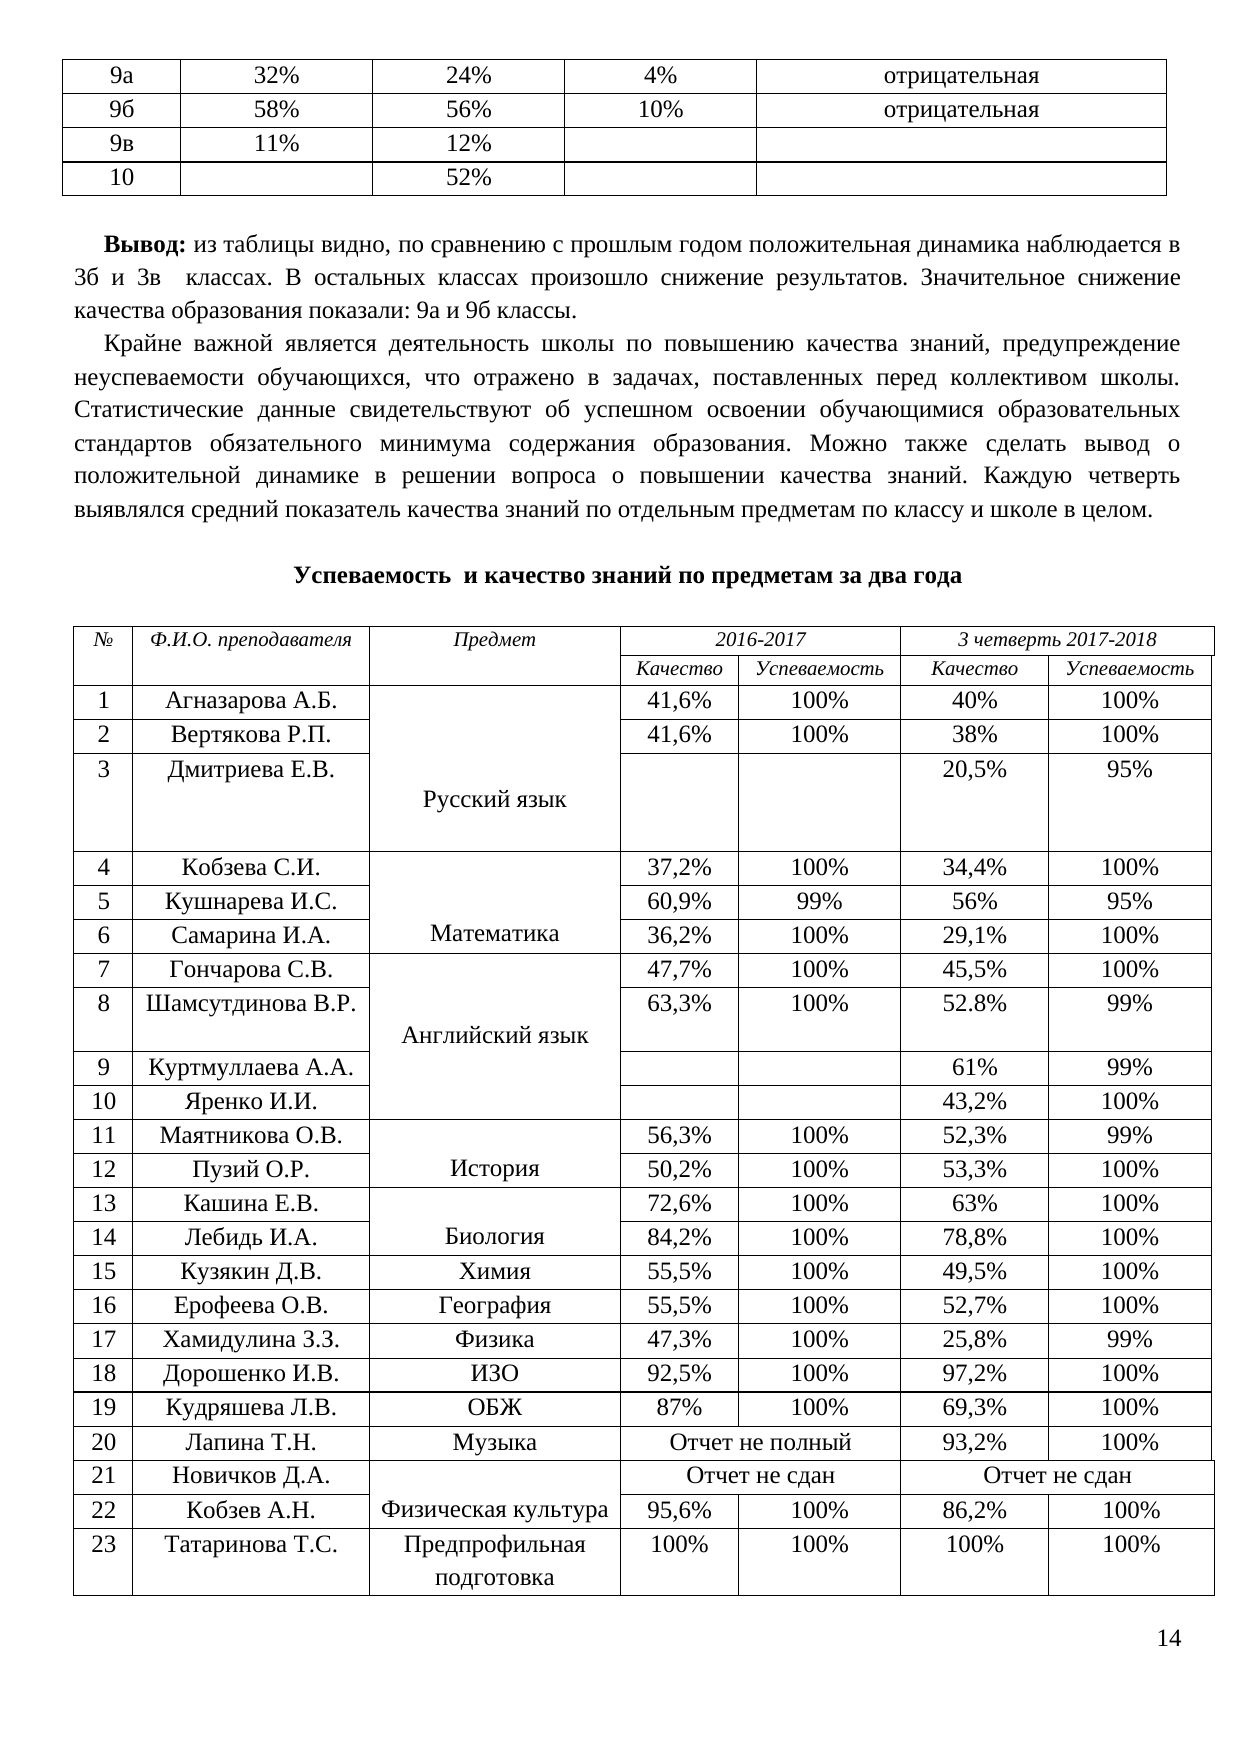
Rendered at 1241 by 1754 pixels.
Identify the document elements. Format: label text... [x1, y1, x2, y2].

table_cell 100% [739, 1393, 900, 1426]
table_cell 100% [1049, 1529, 1214, 1595]
table_cell Кобзева С.И. [133, 852, 369, 885]
table_cell 55,5% [621, 1290, 738, 1323]
table_cell 84,2% [621, 1222, 738, 1255]
table_cell 100% [739, 988, 900, 1051]
table_cell Математика [370, 852, 620, 953]
table_cell 13 [74, 1188, 132, 1221]
table_cell [757, 128, 1166, 161]
table_cell Кобзев А.Н. [133, 1495, 369, 1528]
table_cell 56,3% [621, 1120, 738, 1153]
table_cell Вертякова Р.П. [133, 720, 369, 753]
table_cell Лебидь И.А. [133, 1222, 369, 1255]
text Крайне важной является деятельность школы по повышению качества знаний, предупреждение неуспеваемости обучающихся, что отражено в задачах, поставленных перед коллективом школы. Статистические данные свидетельствуют об успешном освоении обучающимися образовательных стандартов обязательного минимума содержания образования. Можно также сделать вывод о положительной динамике в решении вопроса о повышении качества знаний. Каждую четверть выявлялся средний показатель качества знаний по отдельным предметам по классу и школе в целом. [74, 328, 1181, 522]
table_cell 47,3% [621, 1324, 738, 1357]
table_cell 100% [739, 1359, 900, 1391]
table_cell 18 [74, 1359, 132, 1391]
table_cell [621, 754, 738, 851]
table_cell 100% [739, 1154, 900, 1187]
table_cell Отчет не сдан [621, 1461, 900, 1494]
table_cell Лапина Т.Н. [133, 1427, 369, 1459]
table_cell 21 [74, 1461, 132, 1494]
table_cell 56% [901, 886, 1048, 919]
table_cell 100% [739, 686, 900, 718]
table_cell 11% [181, 128, 372, 161]
table_cell Русский язык [370, 686, 620, 851]
table_cell 99% [1049, 1052, 1211, 1085]
table_cell 100% [739, 1290, 900, 1323]
table_cell 41,6% [621, 686, 738, 718]
table_cell Английский язык [370, 954, 620, 1119]
table_cell 24% [373, 60, 564, 93]
table_cell 10 [63, 163, 180, 195]
table_cell 100% [739, 1495, 900, 1528]
table_cell 100% [1049, 954, 1211, 987]
table_cell 100% [739, 954, 900, 987]
table_cell Отчет не сдан [901, 1461, 1214, 1494]
table_cell 20 [74, 1427, 132, 1459]
table_cell ОБЖ [370, 1393, 620, 1426]
table_cell 32% [181, 60, 372, 93]
table_cell Кашина Е.В. [133, 1188, 369, 1221]
table_cell Отчет не полный [621, 1427, 900, 1459]
table_cell 100% [739, 1188, 900, 1221]
table_cell Физическая культура [370, 1461, 620, 1528]
table_header № [74, 627, 132, 684]
table_cell 100% [1049, 1256, 1211, 1289]
table_cell 100% [1049, 1154, 1211, 1187]
table_cell 97,2% [901, 1359, 1048, 1391]
table_cell 41,6% [621, 720, 738, 753]
table_cell 5 [74, 886, 132, 919]
table_header 3 четверть 2017-2018 [901, 627, 1214, 655]
table_cell Самарина И.А. [133, 920, 369, 953]
table_cell Куртмуллаева А.А. [133, 1052, 369, 1085]
table_cell 10 [74, 1086, 132, 1119]
table_cell 99% [739, 886, 900, 919]
table_cell Маятникова О.В. [133, 1120, 369, 1153]
table_cell 43,2% [901, 1086, 1048, 1119]
table_cell 6 [74, 920, 132, 953]
table_cell Кушнарева И.С. [133, 886, 369, 919]
table_cell Дмитриева Е.В. [133, 754, 369, 851]
table_cell 9а [63, 60, 180, 93]
table_cell 100% [739, 1120, 900, 1153]
table_cell Гончарова С.В. [133, 954, 369, 987]
table_cell 100% [1049, 1188, 1211, 1221]
table_cell Кудряшева Л.В. [133, 1393, 369, 1426]
table_cell [757, 163, 1166, 195]
table_cell 3 [74, 754, 132, 851]
table_cell [739, 1052, 900, 1085]
table_cell 86,2% [901, 1495, 1048, 1528]
table_cell [565, 128, 756, 161]
table_cell 56% [373, 94, 564, 127]
table_cell География [370, 1290, 620, 1323]
table_cell 19 [74, 1393, 132, 1426]
table_cell [739, 754, 900, 851]
table_cell 12 [74, 1154, 132, 1187]
table_cell 52,7% [901, 1290, 1048, 1323]
table_cell 9б [63, 94, 180, 127]
table_cell 100% [1049, 720, 1211, 753]
table_cell Качество [621, 656, 738, 684]
table_cell 17 [74, 1324, 132, 1357]
table_cell 20,5% [901, 754, 1048, 851]
table_cell отрицательная [757, 94, 1166, 127]
table_cell 12% [373, 128, 564, 161]
table_cell 25,8% [901, 1324, 1048, 1357]
table_cell 72,6% [621, 1188, 738, 1221]
table_cell 100% [739, 920, 900, 953]
table_cell 78,8% [901, 1222, 1048, 1255]
table_cell 23 [74, 1529, 132, 1595]
table_header Предмет [370, 627, 620, 684]
table_cell 95,6% [621, 1495, 738, 1528]
table_cell Дорошенко И.В. [133, 1359, 369, 1391]
table_cell 95% [1049, 754, 1211, 851]
table_cell 2 [74, 720, 132, 753]
table_cell 100% [1049, 1290, 1211, 1323]
table_cell Музыка [370, 1427, 620, 1459]
table_cell 10% [565, 94, 756, 127]
table_cell 99% [1049, 1324, 1211, 1357]
table_cell 99% [1049, 1120, 1211, 1153]
table_cell 38% [901, 720, 1048, 753]
table_header 2016-2017 [621, 627, 900, 655]
table_cell 100% [739, 1324, 900, 1357]
table_cell 47,7% [621, 954, 738, 987]
table_cell Агназарова А.Б. [133, 686, 369, 718]
table_cell 9в [63, 128, 180, 161]
table_cell 52,3% [901, 1120, 1048, 1153]
table_cell 100% [739, 720, 900, 753]
table_cell 100% [1049, 852, 1211, 885]
table_cell 4 [74, 852, 132, 885]
table_cell ИЗО [370, 1359, 620, 1391]
table_cell 95% [1049, 886, 1211, 919]
table_cell 14 [74, 1222, 132, 1255]
table_cell Новичков Д.А. [133, 1461, 369, 1494]
table_header Ф.И.О. преподавателя [133, 627, 369, 684]
table_cell 16 [74, 1290, 132, 1323]
table_cell 100% [739, 852, 900, 885]
text Успеваемость и качество знаний по предметам за два года [74, 560, 1181, 588]
table_cell 8 [74, 988, 132, 1051]
table_cell 100% [1049, 1495, 1214, 1528]
table_cell Успеваемость [1049, 656, 1211, 684]
table_cell 40% [901, 686, 1048, 718]
table_cell 100% [1049, 920, 1211, 953]
table_cell 100% [1049, 1359, 1211, 1391]
table_cell 100% [1049, 1427, 1211, 1459]
table_cell Физика [370, 1324, 620, 1357]
table_cell 11 [74, 1120, 132, 1153]
table_cell отрицательная [757, 60, 1166, 93]
table_cell 100% [1049, 686, 1211, 718]
table_cell 60,9% [621, 886, 738, 919]
table_cell 100% [739, 1222, 900, 1255]
table_cell 1 [74, 686, 132, 718]
table_cell 49,5% [901, 1256, 1048, 1289]
table_cell Биология [370, 1188, 620, 1255]
table_cell 87% [621, 1393, 738, 1426]
table_cell 50,2% [621, 1154, 738, 1187]
table_cell 53,3% [901, 1154, 1048, 1187]
table_cell Хамидулина З.З. [133, 1324, 369, 1357]
table_cell 37,2% [621, 852, 738, 885]
table_cell Ерофеева О.В. [133, 1290, 369, 1323]
table_cell 52.8% [901, 988, 1048, 1051]
table_cell 99% [1049, 988, 1211, 1051]
text Вывод: из таблицы видно, по сравнению с прошлым годом положительная динамика наблюдается в 3б и 3в классах. В остальных классах произошло снижение результатов. Значительное снижение качества образования показали: 9а и 9б классы. [74, 229, 1181, 324]
table_cell 100% [739, 1256, 900, 1289]
table_cell 100% [739, 1529, 900, 1595]
table_cell 9 [74, 1052, 132, 1085]
table_cell 36,2% [621, 920, 738, 953]
table_cell Предпрофильная подготовка [370, 1529, 620, 1595]
table_cell 100% [901, 1529, 1048, 1595]
table_cell Шамсутдинова В.Р. [133, 988, 369, 1051]
table_cell 63% [901, 1188, 1048, 1221]
table_cell Успеваемость [739, 656, 900, 684]
table_cell Химия [370, 1256, 620, 1289]
table_cell История [370, 1120, 620, 1187]
table_cell 52% [373, 163, 564, 195]
table_cell [621, 1052, 738, 1085]
table_cell Яренко И.И. [133, 1086, 369, 1119]
table_cell Пузий О.Р. [133, 1154, 369, 1187]
table_cell Кузякин Д.В. [133, 1256, 369, 1289]
table_cell [739, 1086, 900, 1119]
table_cell 45,5% [901, 954, 1048, 987]
table_cell [565, 163, 756, 195]
table_cell 63,3% [621, 988, 738, 1051]
table_cell 100% [621, 1529, 738, 1595]
table_cell 55,5% [621, 1256, 738, 1289]
table_cell 100% [1049, 1393, 1211, 1426]
table_cell 15 [74, 1256, 132, 1289]
table_cell Татаринова Т.С. [133, 1529, 369, 1595]
table_cell 4% [565, 60, 756, 93]
table_cell 100% [1049, 1222, 1211, 1255]
table_cell 69,3% [901, 1393, 1048, 1426]
table_cell [621, 1086, 738, 1119]
table_cell 92,5% [621, 1359, 738, 1391]
table_cell 61% [901, 1052, 1048, 1085]
table_cell 100% [1049, 1086, 1211, 1119]
table_cell 58% [181, 94, 372, 127]
table_cell Качество [901, 656, 1048, 684]
table_cell 22 [74, 1495, 132, 1528]
table_cell 29,1% [901, 920, 1048, 953]
table_cell 93,2% [901, 1427, 1048, 1459]
table_cell 34,4% [901, 852, 1048, 885]
table_cell [181, 163, 372, 195]
table_cell 7 [74, 954, 132, 987]
